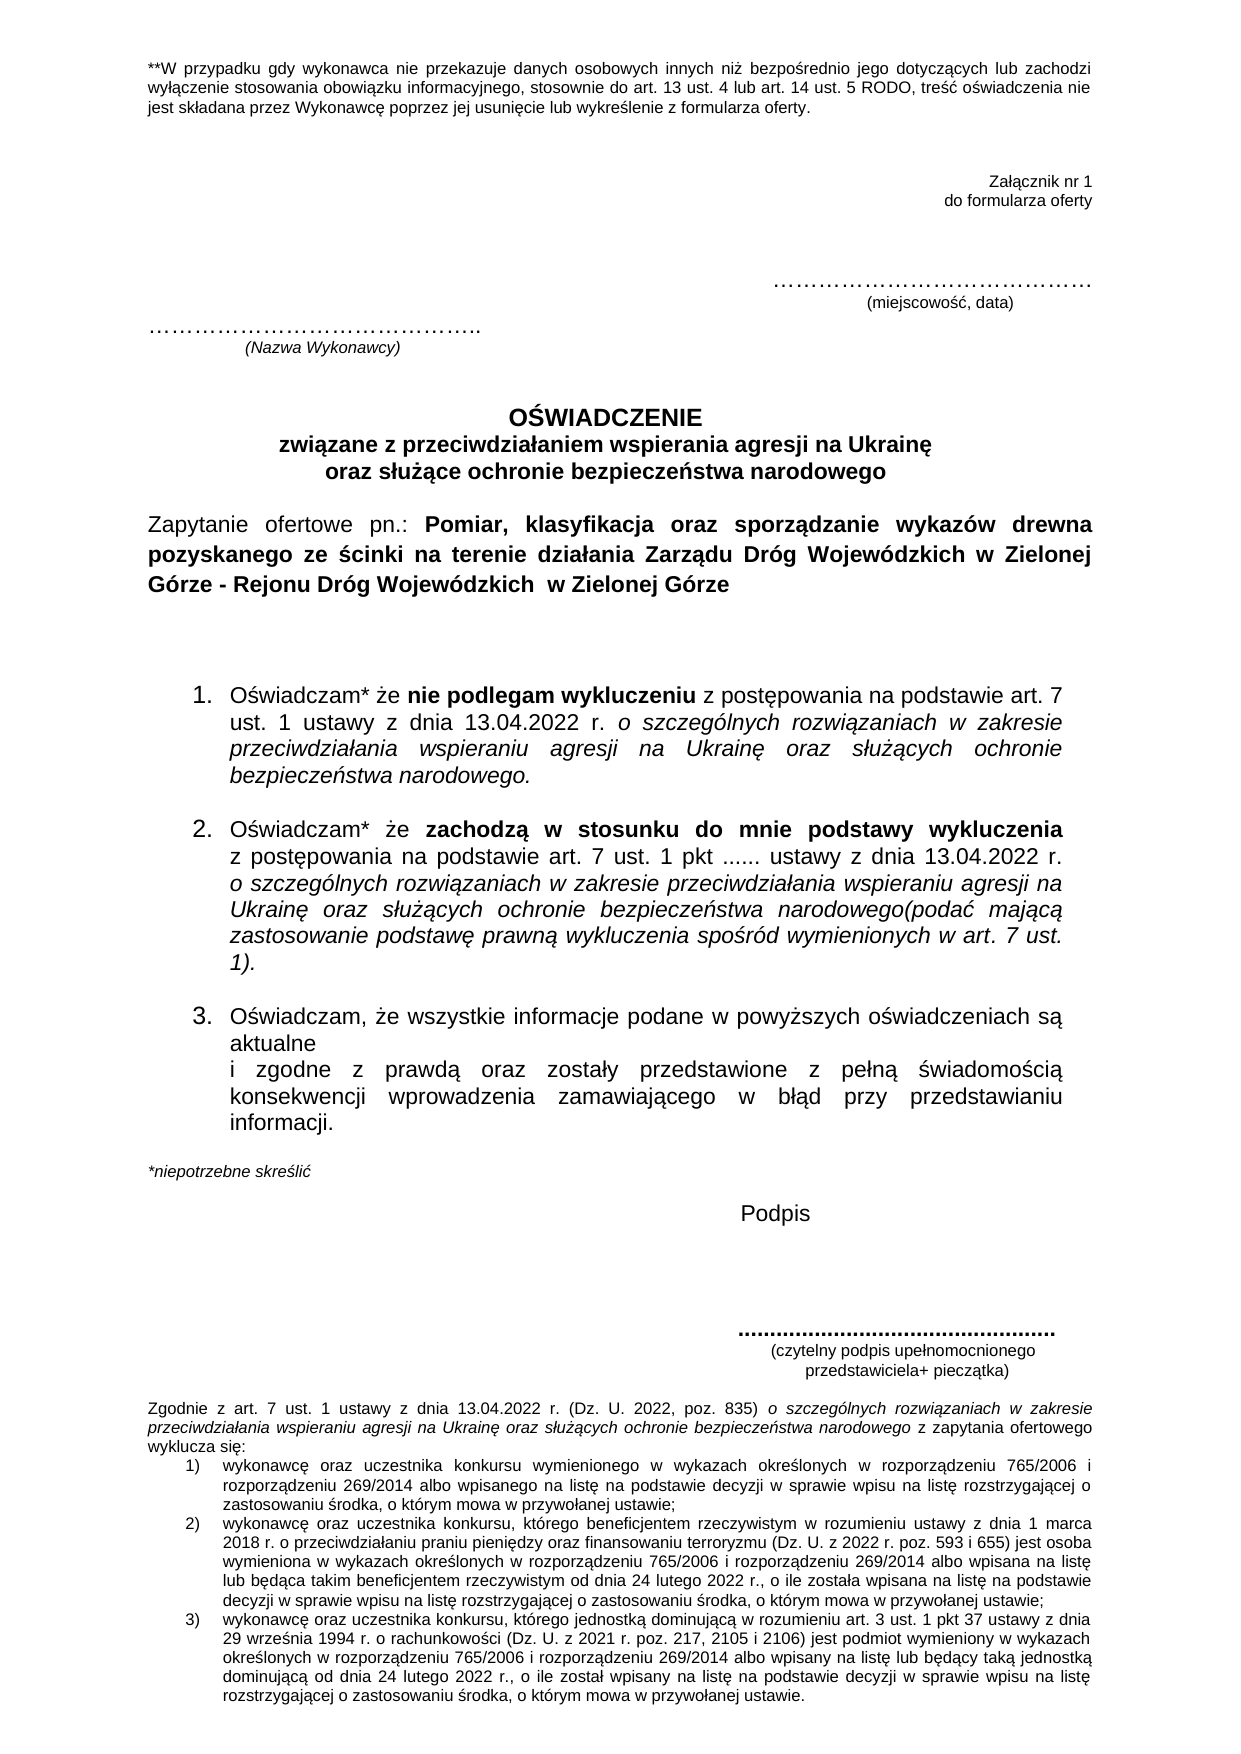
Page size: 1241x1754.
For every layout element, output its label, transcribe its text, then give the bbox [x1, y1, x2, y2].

text (miejscowość, data) [516, 292, 1092, 312]
list wykonawcę oraz uczestnika konkursu, którego jednostką dominującą w rozumieniu art. 3 ust. 1 pkt 37 ustawy z dnia 29 września 1994 r. o rachunkowości (Dz. U. z 2021 r. poz. 217, 2105 i 2106) jest podmiot wymieniony w wykazach określonych w rozporządzeniu 765/2006 i rozporządzeniu 269/2014 albo wpisany na listę lub będący taką jednostką dominującą od dnia 24 lutego 2022 r., o ile został wpisany na listę na podstawie decyzji w sprawie wpisu na listę rozstrzygającej o zastosowaniu środka, o którym mowa w przywołanej ustawie. [185, 1609, 1092, 1705]
text OŚWIADCZENIE [148, 403, 1063, 431]
list Oświadczam* że zachodzą w stosunku do mnie podstawy wykluczenia z postępowania na podstawie art. 7 ust. 1 pkt ...... ustawy z dnia 13.04.2022 r. o szczególnych rozwiązaniach w zakresie przeciwdziałania wspieraniu agresji na Ukrainę oraz służących ochronie bezpieczeństwa narodowego(podać mającą zastosowanie podstawę prawną wykluczenia spośród wymienionych w art. 7 ust. 1). [192, 814, 1063, 975]
text **W przypadku gdy wykonawca nie przekazuje danych osobowych innych niż bezpośrednio jego dotyczących lub zachodzi wyłączenie stosowania obowiązku informacyjnego, stosownie do art. 13 ust. 4 lub art. 14 ust. 5 RODO, treść oświadczenia nie jest składana przez Wykonawcę poprzez jej usunięcie lub wykreślenie z formularza oferty. [148, 59, 1092, 117]
text *niepotrzebne skreślić [148, 1162, 1128, 1181]
list Oświadczam* że nie podlegam wykluczeniu z postępowania na podstawie art. 7 ust. 1 ustawy z dnia 13.04.2022 r. o szczególnych rozwiązaniach w zakresie przeciwdziałania wspieraniu agresji na Ukrainę oraz służących ochronie bezpieczeństwa narodowego. [192, 680, 1063, 788]
text do formularza oferty [148, 191, 1092, 210]
text …………………………………….. [148, 312, 1092, 338]
text .................................................. [738, 1287, 1092, 1341]
text …………………………………… [516, 266, 1092, 292]
text Zapytanie ofertowe pn.: Pomiar, klasyfikacja oraz sporządzanie wykazów drewna pozyskanego ze ścinki na terenie działania Zarządu Dróg Wojewódzkich w Zielonej Górze - Rejonu Dróg Wojewódzkich w Zielonej Górze [148, 511, 1092, 597]
text związane z przeciwdziałaniem wspierania agresji na Ukrainę [148, 431, 1063, 458]
list Oświadczam, że wszystkie informacje podane w powyższych oświadczeniach są aktualne i zgodne z prawdą oraz zostały przedstawione z pełną świadomością konsekwencji wprowadzenia zamawiającego w błąd przy przedstawianiu informacji. [192, 1001, 1063, 1135]
list wykonawcę oraz uczestnika konkursu wymienionego w wykazach określonych w rozporządzeniu 765/2006 i rozporządzeniu 269/2014 albo wpisanego na listę na podstawie decyzji w sprawie wpisu na listę rozstrzygającej o zastosowaniu środka, o którym mowa w przywołanej ustawie; [185, 1456, 1092, 1514]
text oraz służące ochronie bezpieczeństwa narodowego [148, 458, 1063, 484]
text Załącznik nr 1 [811, 172, 1092, 191]
list wykonawcę oraz uczestnika konkursu, którego beneficjentem rzeczywistym w rozumieniu ustawy z dnia 1 marca 2018 r. o przeciwdziałaniu praniu pieniędzy oraz finansowaniu terroryzmu (Dz. U. z 2022 r. poz. 593 i 655) jest osoba wymieniona w wykazach określonych w rozporządzeniu 765/2006 i rozporządzeniu 269/2014 albo wpisana na listę lub będąca takim beneficjentem rzeczywistym od dnia 24 lutego 2022 r., o ile została wpisana na listę na podstawie decyzji w sprawie wpisu na listę rozstrzygającej o zastosowaniu środka, o którym mowa w przywołanej ustawie; [185, 1514, 1092, 1609]
text przedstawiciela+ pieczątka) [148, 1360, 1092, 1379]
text (czytelny podpis upełnomocnionego [148, 1341, 1092, 1360]
text (Nazwa Wykonawcy) [148, 338, 1092, 357]
text Zgodnie z art. 7 ust. 1 ustawy z dnia 13.04.2022 r. (Dz. U. 2022, poz. 835) o szczególnych rozwiązaniach w zakresie przeciwdziałania wspieraniu agresji na Ukrainę oraz służących ochronie bezpieczeństwa narodowego z zapytania ofertowego wyklucza się: [148, 1399, 1092, 1456]
text Podpis [148, 1200, 1092, 1226]
